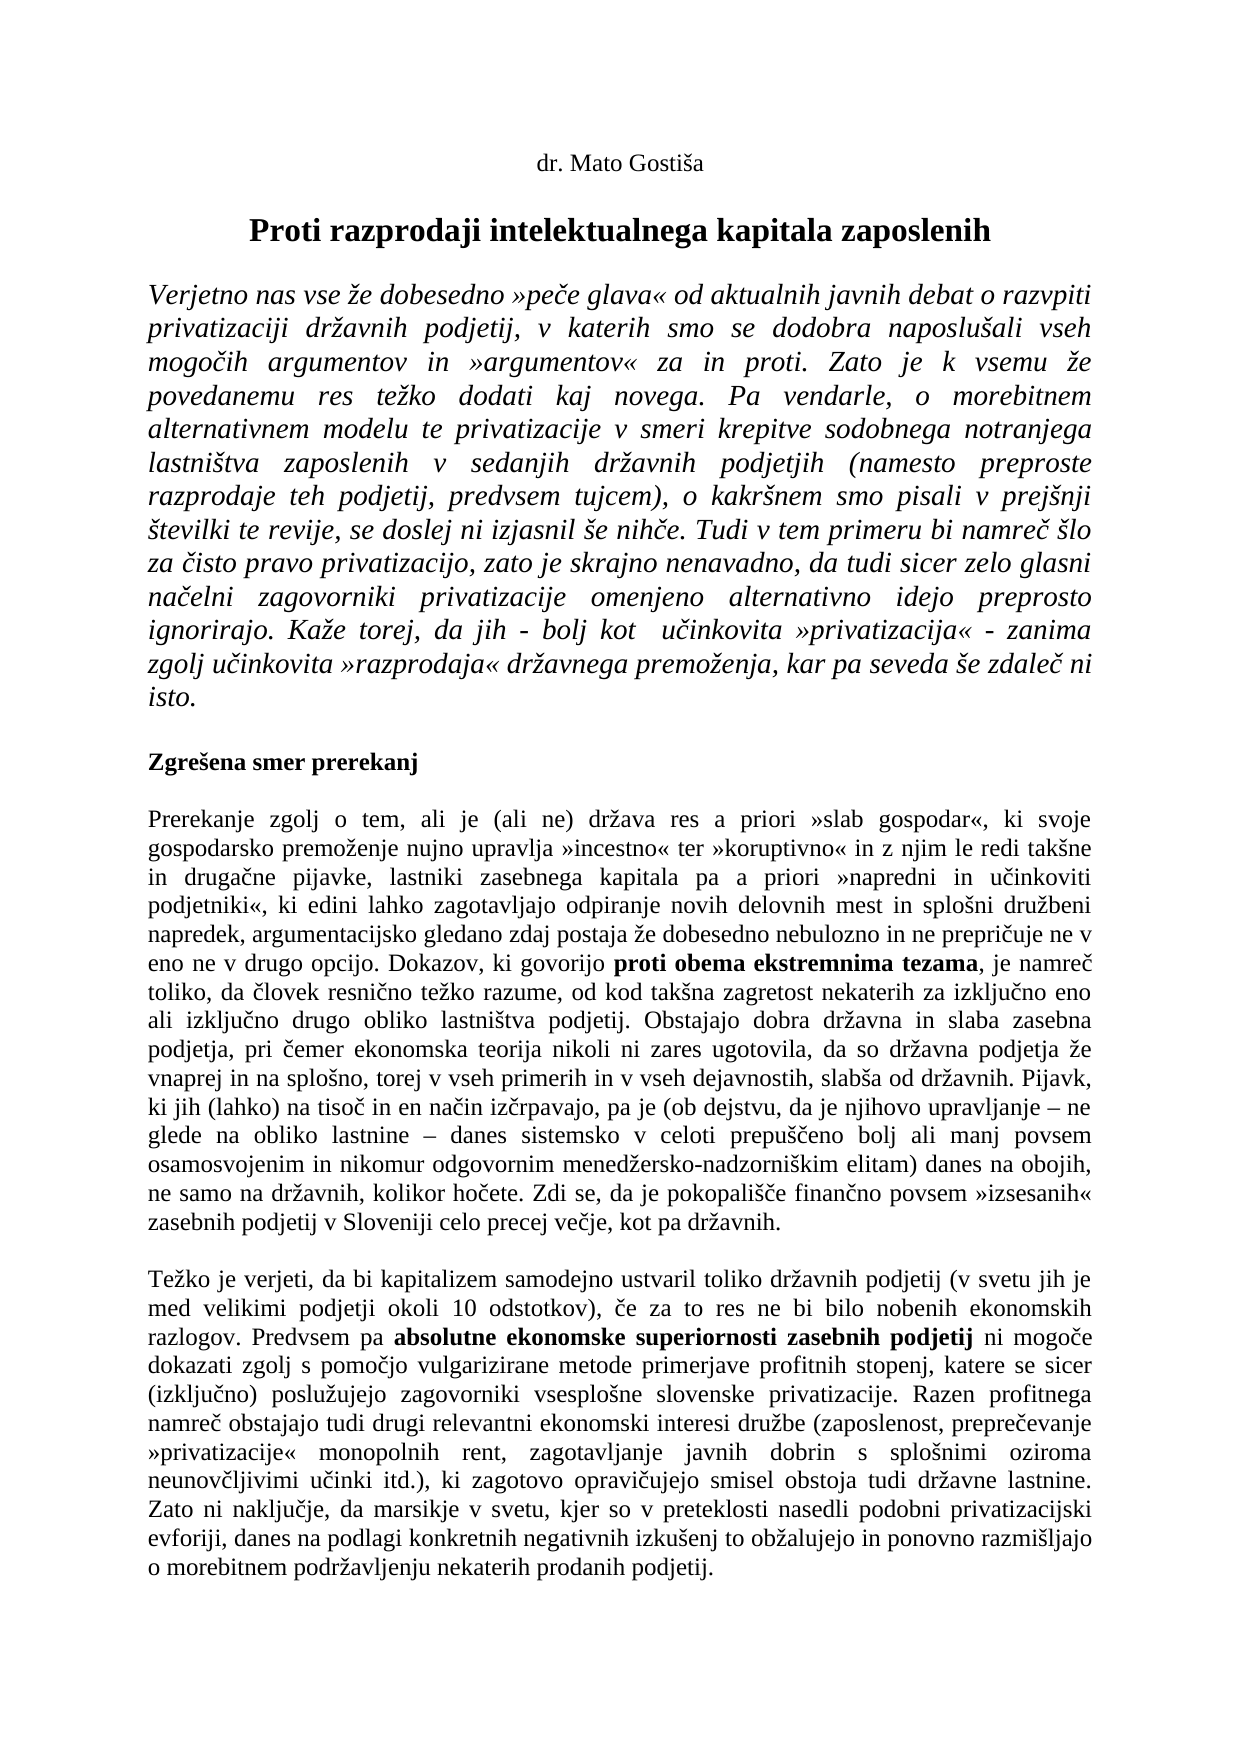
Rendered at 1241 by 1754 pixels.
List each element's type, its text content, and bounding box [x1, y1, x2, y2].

text Verjetno nas vse že dobesedno »peče glava« od aktualnih javnih debat o razvpiti privatizaciji državnih podjetij, v katerih smo se dodobra naposlušali vseh mogočih argumentov in »argumentov« za in proti. Zato je k vsemu že povedanemu res težko dodati kaj novega. Pa vendarle, o morebitnem alternativnem modelu te privatizacije v smeri krepitve sodobnega notranjega lastništva zaposlenih v sedanjih državnih podjetjih (namesto preproste razprodaje teh podjetij, predvsem tujcem), o kakršnem smo pisali v prejšnji številki te revije, se doslej ni izjasnil še nihče. Tudi v tem primeru bi namreč šlo za čisto pravo privatizacijo, zato je skrajno nenavadno, da tudi sicer zelo glasni načelni zagovorniki privatizacije omenjeno alternativno idejo preprosto ignorirajo. Kaže torej, da jih - bolj kot učinkovita »privatizacija« - zanima zgolj učinkovita »razprodaja« državnega premoženja, kar pa seveda še zdaleč ni isto. [148, 277, 1093, 713]
text Proti razprodaji intelektualnega kapitala zaposlenih [148, 210, 1093, 248]
text Težko je verjeti, da bi kapitalizem samodejno ustvaril toliko državnih podjetij (v svetu jih je med velikimi podjetji okoli 10 odstotkov), če za to res ne bi bilo nobenih ekonomskih razlogov. Predvsem pa absolutne ekonomske superiornosti zasebnih podjetij ni mogoče dokazati zgolj s pomočjo vulgarizirane metode primerjave profitnih stopenj, katere se sicer (izključno) poslužujejo zagovorniki vsesplošne slovenske privatizacije. Razen profitnega namreč obstajajo tudi drugi relevantni ekonomski interesi družbe (zaposlenost, preprečevanje »privatizacije« monopolnih rent, zagotavljanje javnih dobrin s splošnimi oziroma neunovčljivimi učinki itd.), ki zagotovo opravičujejo smisel obstoja tudi državne lastnine. Zato ni naključje, da marsikje v svetu, kjer so v preteklosti nasedli podobni privatizacijski evforiji, danes na podlagi konkretnih negativnih izkušenj to obžalujejo in ponovno razmišljajo o morebitnem podržavljenju nekaterih prodanih podjetij. [148, 1264, 1093, 1580]
text Zgrešena smer prerekanj [148, 747, 1093, 775]
text dr. Mato Gostiša [148, 148, 1093, 176]
text Prerekanje zgolj o tem, ali je (ali ne) država res a priori »slab gospodar«, ki svoje gospodarsko premoženje nujno upravlja »incestno« ter »koruptivno« in z njim le redi takšne in drugačne pijavke, lastniki zasebnega kapitala pa a priori »napredni in učinkoviti podjetniki«, ki edini lahko zagotavljajo odpiranje novih delovnih mest in splošni družbeni napredek, argumentacijsko gledano zdaj postaja že dobesedno nebulozno in ne prepričuje ne v eno ne v drugo opcijo. Dokazov, ki govorijo proti obema ekstremnima tezama, je namreč toliko, da človek resnično težko razume, od kod takšna zagretost nekaterih za izključno eno ali izključno drugo obliko lastništva podjetij. Obstajajo dobra državna in slaba zasebna podjetja, pri čemer ekonomska teorija nikoli ni zares ugotovila, da so državna podjetja že vnaprej in na splošno, torej v vseh primerih in v vseh dejavnostih, slabša od državnih. Pijavk, ki jih (lahko) na tisoč in en način izčrpavajo, pa je (ob dejstvu, da je njihovo upravljanje – ne glede na obliko lastnine – danes sistemsko v celoti prepuščeno bolj ali manj povsem osamosvojenim in nikomur odgovornim menedžersko-nadzorniškim elitam) danes na obojih, ne samo na državnih, kolikor hočete. Zdi se, da je pokopališče finančno povsem »izsesanih« zasebnih podjetij v Sloveniji celo precej večje, kot pa državnih. [148, 804, 1093, 1235]
